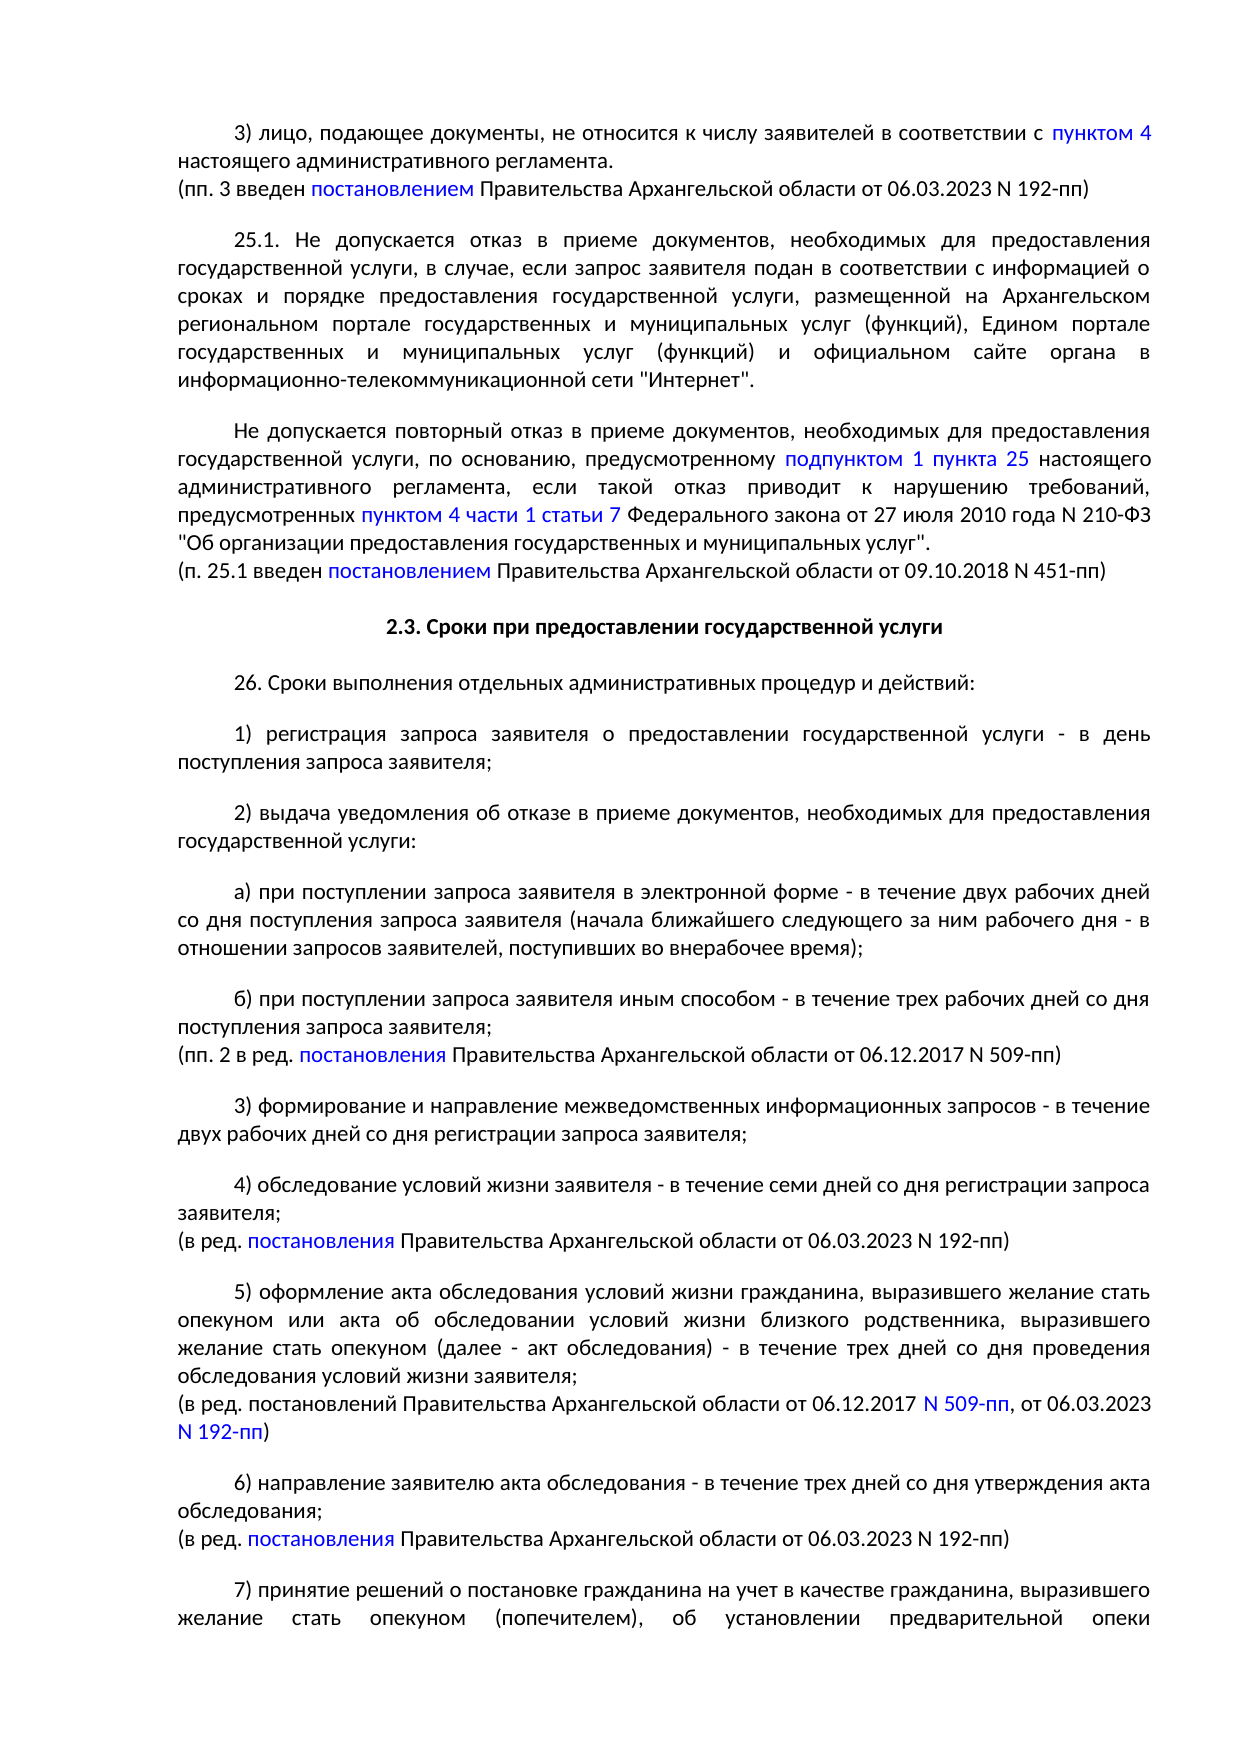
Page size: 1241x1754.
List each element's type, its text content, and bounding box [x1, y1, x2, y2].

text 4) обследование условий жизни заявителя - в течение семи дней со дня регистрации запроса заявителя; [177, 1170, 1152, 1226]
title 2.3. Сроки при предоставлении государственной услуги [177, 612, 1152, 640]
text (в ред. постановления Правительства Архангельской области от 06.03.2023 N 192-пп) [177, 1524, 1152, 1552]
text (пп. 2 в ред. постановления Правительства Архангельской области от 06.12.2017 N 509-пп) [177, 1040, 1152, 1068]
text б) при поступлении запроса заявителя иным способом - в течение трех рабочих дней со дня поступления запроса заявителя; [177, 984, 1152, 1040]
text (пп. 3 введен постановлением Правительства Архангельской области от 06.03.2023 N 192-пп) [177, 174, 1152, 202]
text 6) направление заявителю акта обследования - в течение трех дней со дня утверждения акта обследования; [177, 1468, 1152, 1524]
text (в ред. постановления Правительства Архангельской области от 06.03.2023 N 192-пп) [177, 1226, 1152, 1254]
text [177, 1575, 1152, 1631]
text (в ред. постановлений Правительства Архангельской области от 06.12.2017 N 509-пп, от 06.03.2023 N 192-пп) [177, 1389, 1152, 1445]
text 25.1. Не допускается отказ в приеме документов, необходимых для предоставления государственной услуги, в случае, если запрос заявителя подан в соответствии с информацией о сроках и порядке предоставления государственной услуги, размещенной на Архангельском региональном портале государственных и муниципальных услуг (функций), Едином портале государственных и муниципальных услуг (функций) и официальном сайте органа в информационно-телекоммуникационной сети "Интернет". [177, 225, 1152, 393]
text а) при поступлении запроса заявителя в электронной форме - в течение двух рабочих дней со дня поступления запроса заявителя (начала ближайшего следующего за ним рабочего дня - в отношении запросов заявителей, поступивших во внерабочее время); [177, 877, 1152, 961]
text 1) регистрация запроса заявителя о предоставлении государственной услуги - в день поступления запроса заявителя; [177, 719, 1152, 775]
text 3) формирование и направление межведомственных информационных запросов - в течение двух рабочих дней со дня регистрации запроса заявителя; [177, 1091, 1152, 1147]
text Не допускается повторный отказ в приеме документов, необходимых для предоставления государственной услуги, по основанию, предусмотренному подпунктом 1 пункта 25 настоящего административного регламента, если такой отказ приводит к нарушению требований, предусмотренных пунктом 4 части 1 статьи 7 Федерального закона от 27 июля 2010 года N 210-ФЗ "Об организации предоставления государственных и муниципальных услуг". [177, 416, 1152, 556]
text 5) оформление акта обследования условий жизни гражданина, выразившего желание стать опекуном или акта об обследовании условий жизни близкого родственника, выразившего желание стать опекуном (далее - акт обследования) - в течение трех дней со дня проведения обследования условий жизни заявителя; [177, 1277, 1152, 1389]
text 2) выдача уведомления об отказе в приеме документов, необходимых для предоставления государственной услуги: [177, 798, 1152, 854]
text (п. 25.1 введен постановлением Правительства Архангельской области от 09.10.2018 N 451-пп) [177, 556, 1152, 584]
text 26. Сроки выполнения отдельных административных процедур и действий: [177, 668, 1152, 696]
text 3) лицо, подающее документы, не относится к числу заявителей в соответствии с пунктом 4 настоящего административного регламента. [177, 118, 1152, 174]
